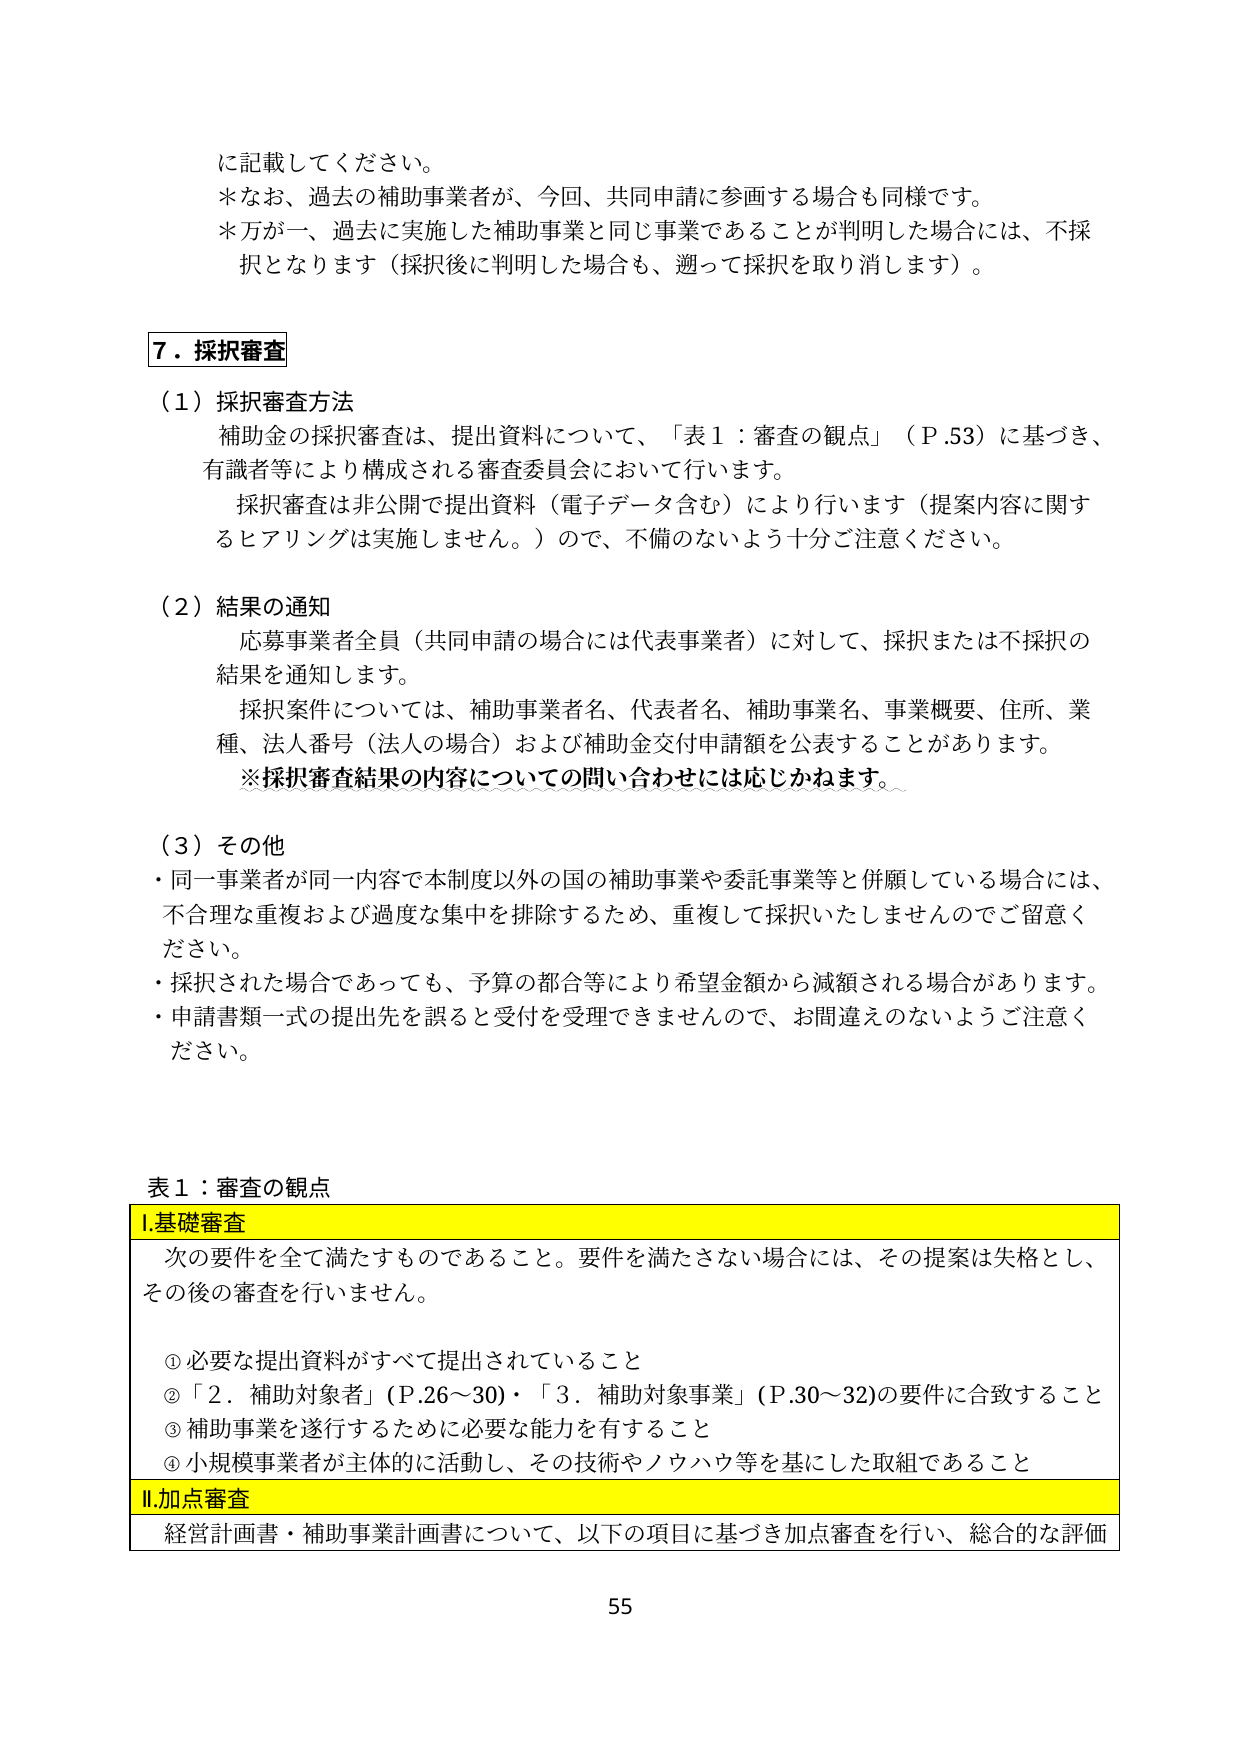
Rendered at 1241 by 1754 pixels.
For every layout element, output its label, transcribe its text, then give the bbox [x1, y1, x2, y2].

table_cell Ⅱ.加点審査 [131, 1480, 1119, 1514]
table_header Ⅰ.基礎審査 [131, 1205, 1119, 1239]
text 応募事業者全員（共同申請の場合には代表事業者）に対して、採択または不採択の結果を通知します。 [148, 623, 1092, 691]
text ・申請書類一式の提出先を誤ると受付を受理できませんので、お間違えのないようご注意ください。 [148, 999, 1092, 1067]
text ※採択審査結果の内容についての問い合わせには応じかねます。 [148, 759, 1092, 794]
text ・採択された場合であっても、予算の都合等により希望金額から減額される場合があります。 [148, 964, 1092, 999]
text 補助金の採択審査は、提出資料について、「表１：審査の観点」（Ｐ.53）に基づき、有識者等により構成される審査委員会において行います。 [148, 418, 1092, 486]
text 表１：審査の観点 [148, 1169, 1092, 1204]
table_cell 次の要件を全て満たすものであること。要件を満たさない場合には、その提案は失格とし、その後の審査を行いません。 ①必要な提出資料がすべて提出されていること ②「２．補助対象者」(Ｐ.26～30)・「３．補助対象事業」(Ｐ.30～32)の要件に合致すること ③補助事業を遂行するために必要な能力を有すること ④小規模事業者が主体的に活動し、その技術やノウハウ等を基にした取組であること [131, 1240, 1119, 1479]
text （２）結果の通知 [148, 589, 1092, 623]
text ＊なお、過去の補助事業者が、今回、共同申請に参画する場合も同様です。 [148, 179, 1092, 213]
text ７．採択審査 [148, 315, 1092, 384]
text （１）採択審査方法 [148, 384, 1092, 418]
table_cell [131, 1515, 1119, 1549]
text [148, 144, 1092, 179]
text 採択案件については、補助事業者名、代表者名、補助事業名、事業概要、住所、業種、法人番号（法人の場合）および補助金交付申請額を公表することがあります。 [148, 691, 1092, 759]
text （３）その他 [148, 828, 1092, 862]
text ＊万が一、過去に実施した補助事業と同じ事業であることが判明した場合には、不採択となります（採択後に判明した場合も、遡って採択を取り消します）。 [148, 213, 1092, 281]
text ・同一事業者が同一内容で本制度以外の国の補助事業や委託事業等と併願している場合には、不合理な重複および過度な集中を排除するため、重複して採択いたしませんのでご留意ください。 [148, 862, 1092, 964]
text 採択審査は非公開で提出資料（電子データ含む）により行います（提案内容に関するヒアリングは実施しません。）ので、不備のないよう十分ご注意ください。 [213, 486, 1092, 554]
